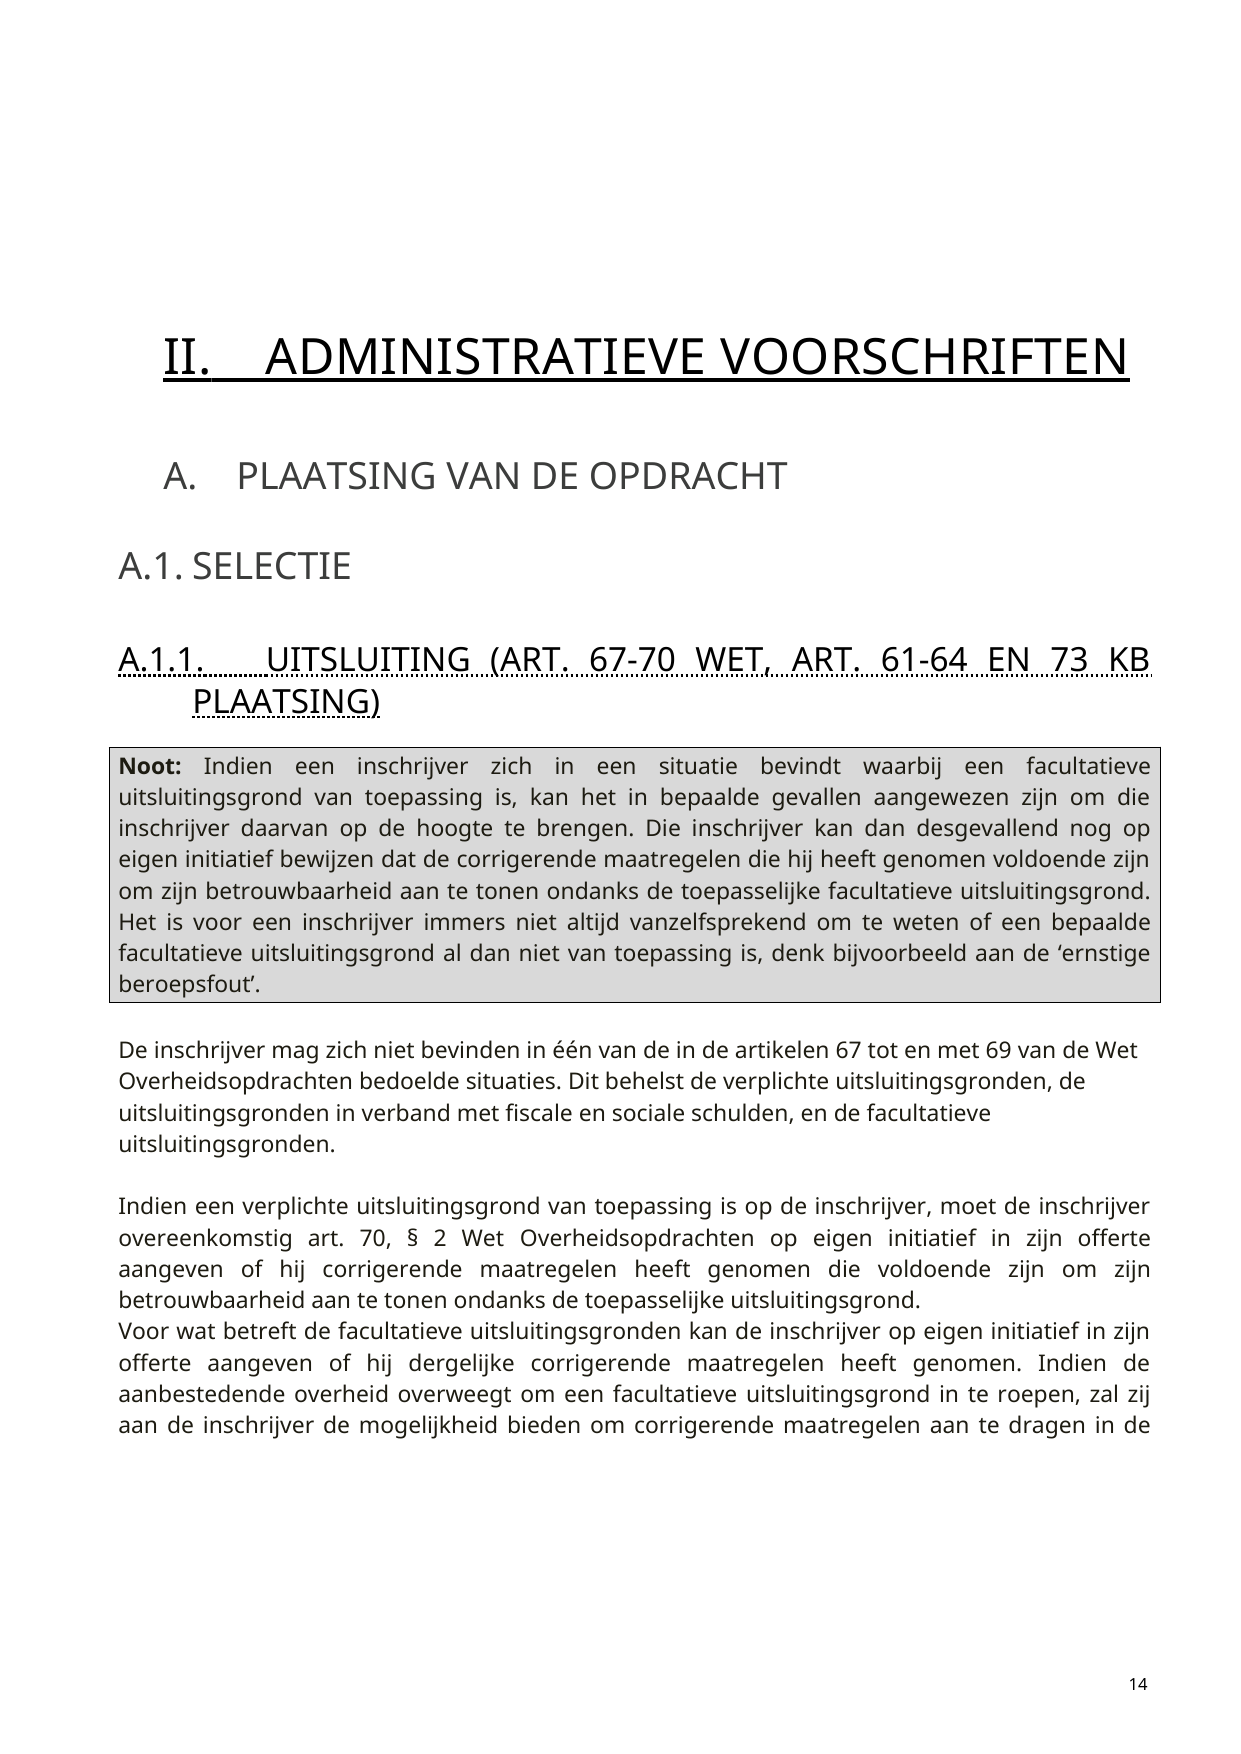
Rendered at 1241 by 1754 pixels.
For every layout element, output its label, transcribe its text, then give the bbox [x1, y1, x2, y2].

subtitle A.1. SELECTIE [118, 543, 1152, 588]
title II. ADMINISTRATIEVE VOORSCHRIFTEN [118, 274, 1152, 399]
subtitle A.1.1. UITSLUITING (ART. 67-70 WET, ART. 61-64 EN 73 KB PLAATSING) [118, 638, 1152, 722]
subtitle PLAATSING VAN DE OPDRACHT [163, 453, 1152, 543]
text Indien een verplichte uitsluitingsgrond van toepassing is op de inschrijver, moet de inschrijver overeenkomstig art. 70, § 2 Wet Overheidsopdrachten op eigen initiatief in zijn offerte aangeven of hij corrigerende maatregelen heeft genomen die voldoende zijn om zijn betrouwbaarheid aan te tonen ondanks de toepasselijke uitsluitingsgrond. [118, 1190, 1152, 1315]
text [118, 1315, 1152, 1440]
text De inschrijver mag zich niet bevinden in één van de in de artikelen 67 tot en met 69 van de Wet Overheidsopdrachten bedoelde situaties. Dit behelst de verplichte uitsluitingsgronden, de uitsluitingsgronden in verband met fiscale en sociale schulden, en de facultatieve uitsluitingsgronden. [118, 1034, 1152, 1159]
text Noot: Indien een inschrijver zich in een situatie bevindt waarbij een facultatieve uitsluitingsgrond van toepassing is, kan het in bepaalde gevallen aangewezen zijn om die inschrijver daarvan op de hoogte te brengen. Die inschrijver kan dan desgevallend nog op eigen initiatief bewijzen dat de corrigerende maatregelen die hij heeft genomen voldoende zijn om zijn betrouwbaarheid aan te tonen ondanks de toepasselijke facultatieve uitsluitingsgrond. Het is voor een inschrijver immers niet altijd vanzelfsprekend om te weten of een bepaalde facultatieve uitsluitingsgrond al dan niet van toepassing is, denk bijvoorbeeld aan de ‘ernstige beroepsfout’. [110, 748, 1160, 1002]
